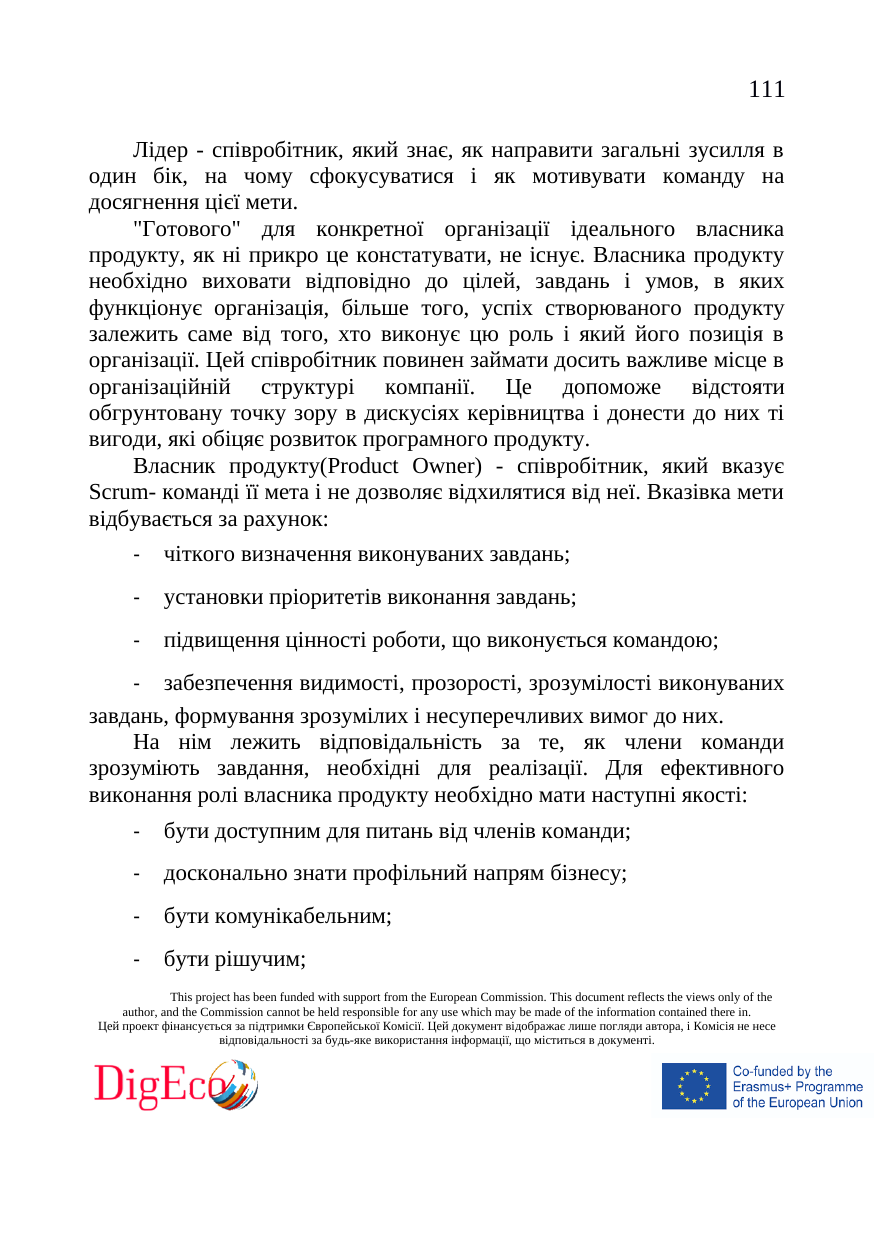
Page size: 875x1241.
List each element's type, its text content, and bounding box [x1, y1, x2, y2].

list досконально знати профільний напрям бізнесу; [89, 850, 785, 893]
text Лідер - співробітник, який знає, як направити загальні зусилля в один бік, на чому сфокусуватися і як мотивувати команду на досягнення цієї мети. [89, 136, 785, 215]
list бути доступним для питань від членів команди; [89, 807, 785, 850]
picture [651, 1053, 874, 1118]
text Власник продукту(Product Owner) - співробітник, який вказує Scrum- команді її мета і не дозволяє відхилятися від неї. Вказівка мети відбувається за рахунок: [89, 452, 785, 531]
list бути комунікабельним; [89, 893, 785, 935]
list забезпечення видимості, прозорості, зрозумілості виконуваних завдань, формування зрозумілих і несуперечливих вимог до них. [89, 659, 785, 728]
list чіткого визначення виконуваних завдань; [89, 531, 785, 574]
list підвищення цінності роботи, що виконується командою; [89, 616, 785, 659]
list бути рішучим; [89, 935, 785, 978]
picture [91, 1055, 261, 1115]
list установки пріоритетів виконання завдань; [89, 574, 785, 616]
text "Готового" для конкретної організації ідеального власника продукту, як ні прикро це констатувати, не існує. Власника продукту необхідно виховати відповідно до цілей, завдань і умов, в яких функціонує організація, більше того, успіх створюваного продукту залежить саме від того, хто виконує цю роль і який його позиція в організації. Цей співробітник повинен займати досить важливе місце в організаційній структурі компанії. Це допоможе відстояти обгрунтовану точку зору в дискусіях керівництва і донести до них ті вигоди, які обіцяє розвиток програмного продукту. [89, 215, 785, 452]
text На нім лежить відповідальність за те, як члени команди зрозуміють завдання, необхідні для реалізації. Для ефективного виконання ролі власника продукту необхідно мати наступні якості: [89, 728, 785, 807]
